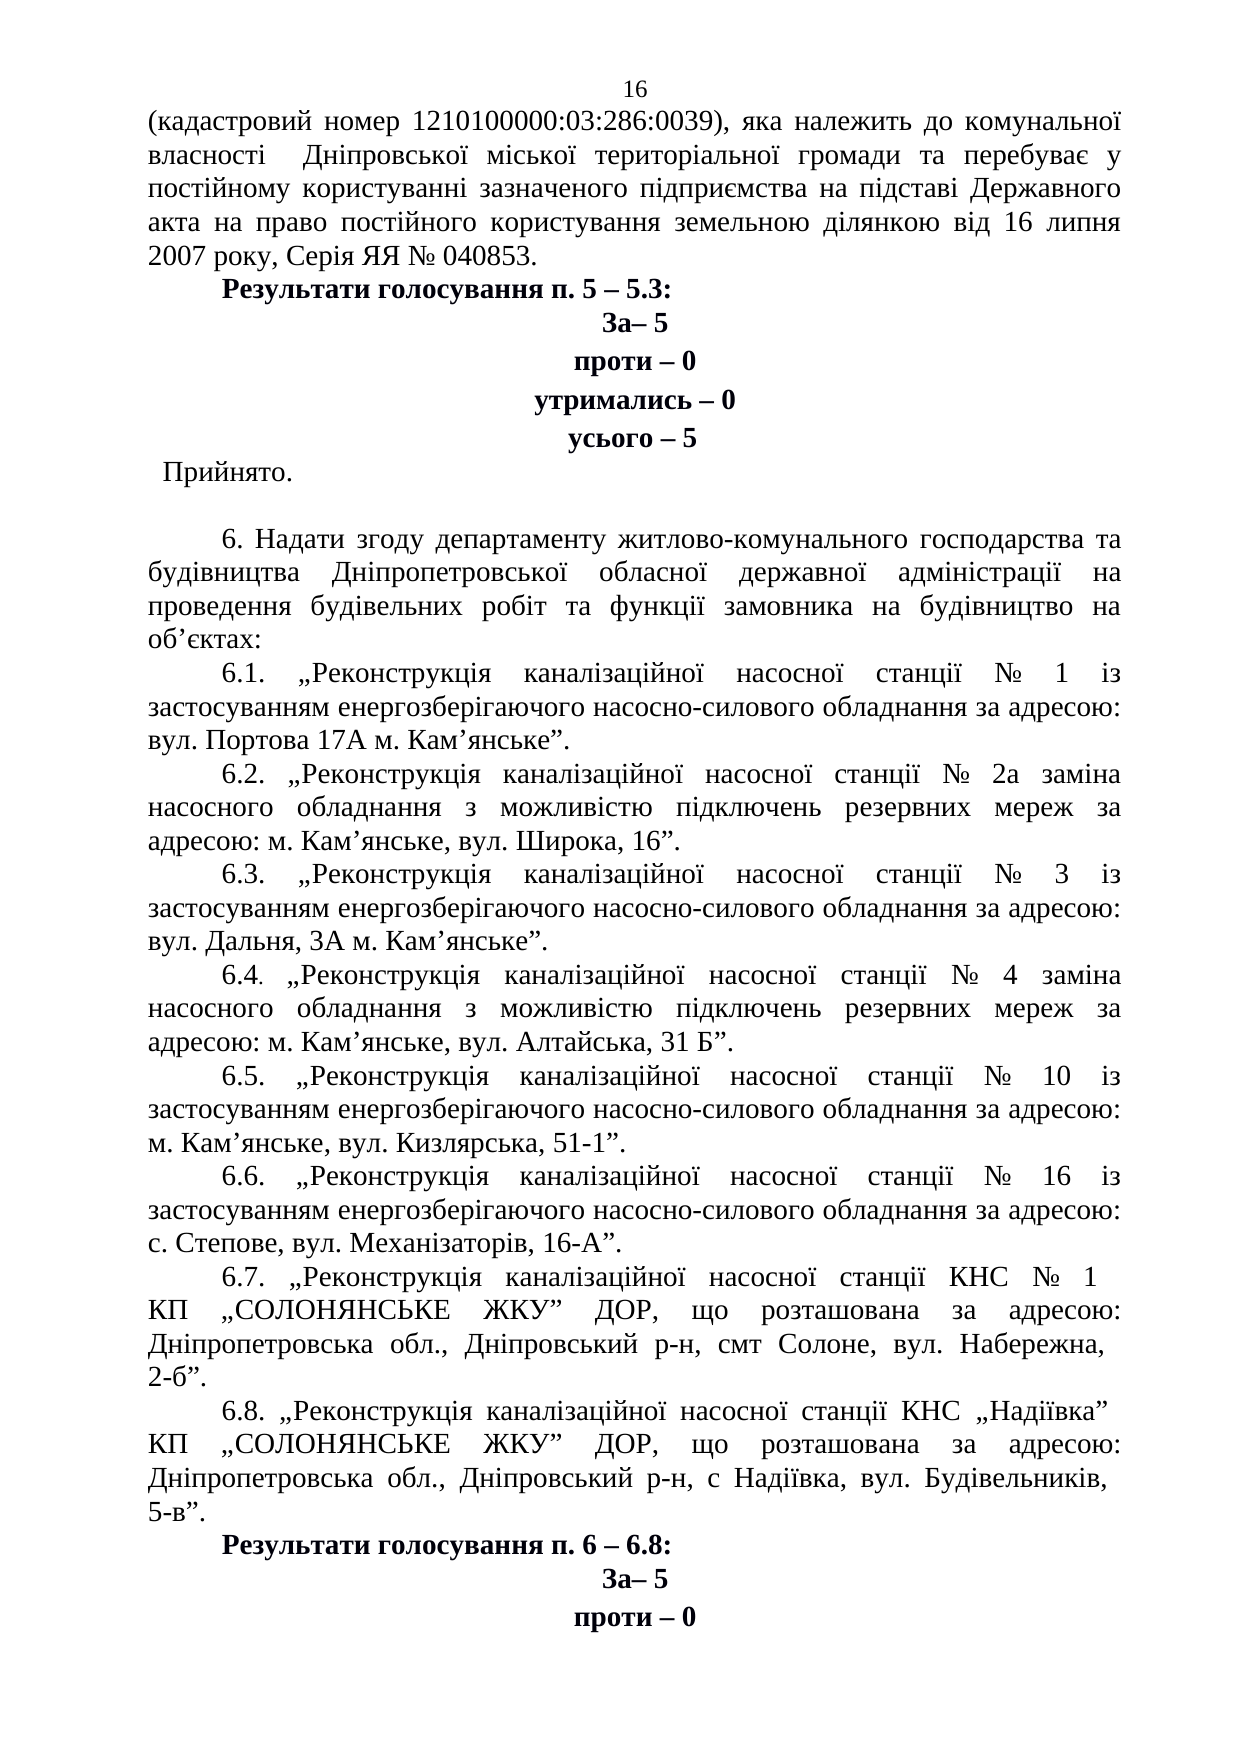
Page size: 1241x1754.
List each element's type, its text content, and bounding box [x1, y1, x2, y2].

text 6. Надати згоду департаменту житлово-комунального господарства та будівництва Дніпропетровської обласної державної адміністрації на проведення будівельних робіт та функції замовника на будівництво на об’єктах: [148, 521, 1122, 655]
text усього – 5 [517, 420, 1122, 454]
text 6.5. „Реконструкція каналізаційної насосної станції № 10 із застосуванням енергозберігаючого насосно-силового обладнання за адресою: м. Кам’янське, вул. Кизлярська, 51-1”. [148, 1058, 1122, 1158]
text 6.6. „Реконструкція каналізаційної насосної станції № 16 із застосуванням енергозберігаючого насосно-силового обладнання за адресою: с. Степове, вул. Механізаторів, 16-А”. [148, 1158, 1122, 1259]
text За– 5 [148, 1561, 1122, 1594]
text утримались – 0 [148, 382, 1122, 415]
text Результати голосування п. 6 – 6.8: [148, 1527, 1093, 1561]
text 6.3. „Реконструкція каналізаційної насосної станції № 3 із застосуванням енергозберігаючого насосно-силового обладнання за адресою: вул. Дальня, 3А м. Кам’янське”. [148, 856, 1122, 957]
text Прийнято. [162, 454, 1122, 487]
text 6.2. „Реконструкція каналізаційної насосної станції № 2а заміна насосного обладнання з можливістю підключень резервних мереж за адресою: м. Кам’янське, вул. Широка, 16”. [148, 756, 1122, 856]
text проти – 0 [148, 343, 1122, 377]
text За– 5 [148, 305, 1122, 338]
text 6.4. „Реконструкція каналізаційної насосної станції № 4 заміна насосного обладнання з можливістю підключень резервних мереж за адресою: м. Кам’янське, вул. Алтайська, 31 Б”. [148, 957, 1122, 1058]
text 6.7. „Реконструкція каналізаційної насосної станції КНС № 1 КП „СОЛОНЯНСЬКЕ ЖКУ” ДОР, що розташована за адресою: Дніпропетровська обл., Дніпровський р-н, смт Солоне, вул. Набережна, 2-б”. [148, 1259, 1122, 1393]
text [148, 103, 1122, 271]
text проти – 0 [148, 1599, 1122, 1633]
text Результати голосування п. 5 – 5.3: [148, 271, 1093, 305]
text 6.1. „Реконструкція каналізаційної насосної станції № 1 із застосуванням енергозберігаючого насосно-силового обладнання за адресою: вул. Портова 17А м. Кам’янське”. [148, 655, 1122, 756]
text 6.8. „Реконструкція каналізаційної насосної станції КНС „Надіївка” КП „СОЛОНЯНСЬКЕ ЖКУ” ДОР, що розташована за адресою: Дніпропетровська обл., Дніпровський р-н, с Надіївка, вул. Будівельників, 5-в”. [148, 1393, 1122, 1527]
